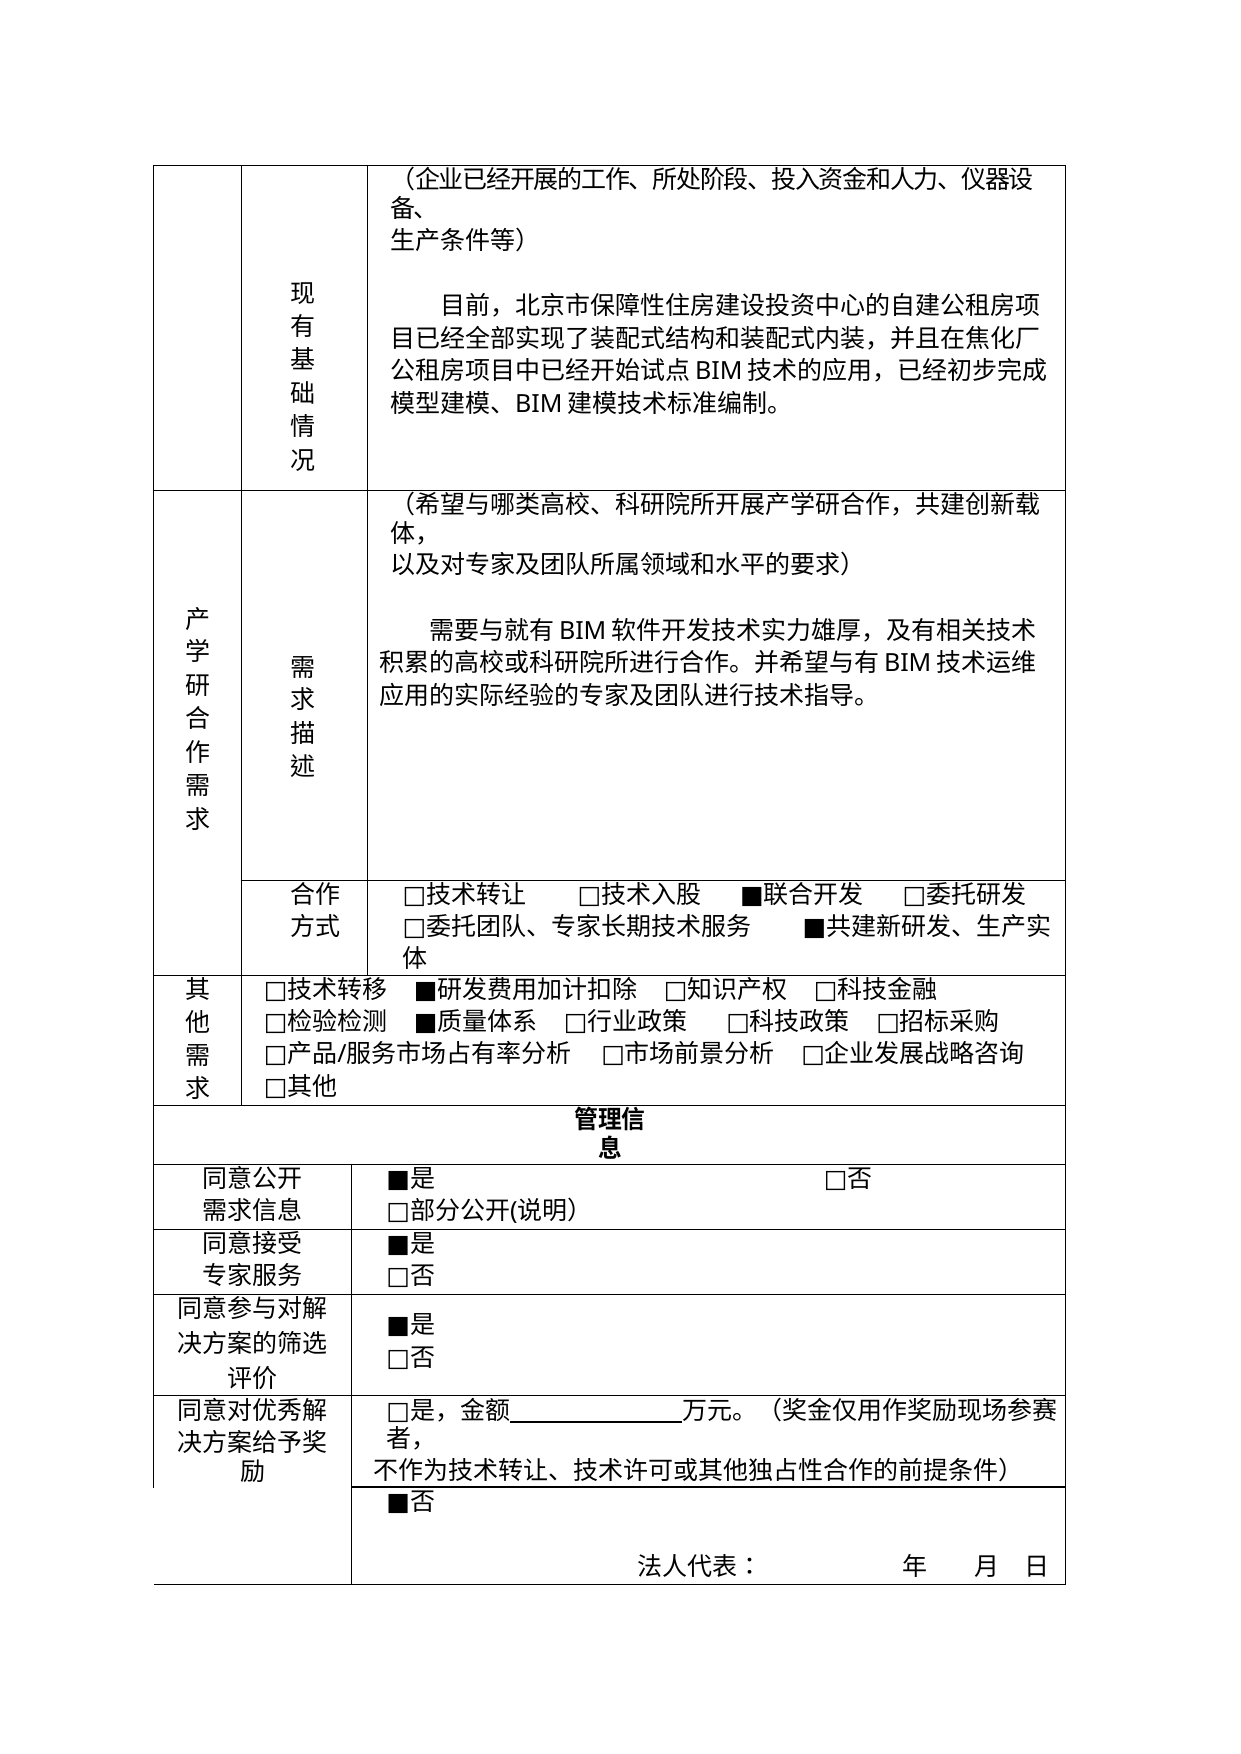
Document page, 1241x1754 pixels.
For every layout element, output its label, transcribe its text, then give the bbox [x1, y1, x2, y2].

table_cell ■是 □否 [352, 1230, 1065, 1294]
table_cell ■是 □否 [352, 1295, 1065, 1395]
table_cell ■是 □否 □部分公开(说明） [352, 1165, 1065, 1229]
table_cell 同意对优秀解 决方案给予奖 励 [153, 1396, 351, 1584]
table_cell 月 [950, 1488, 1000, 1584]
table_cell □技术转让 □技术入股 ■联合开发 □委托研发 □委托团队、专家长期技术服务 ■共建新研发、生产实体 [368, 881, 1065, 974]
table_cell 同意接受 专家服务 [154, 1230, 351, 1294]
table_cell 同意参与对解 决方案的筛选评价 [154, 1295, 351, 1395]
table_cell （希望与哪类高校、科研院所开展产学研合作，共建创新载体， 以及对专家及团队所属领域和水平的要求） 需要与就有BIM软件开发技术实力雄厚，及有相关技术积累的高校或科研院所进行合作。并希望与有BIM技术运维应用的实际经验的专家及团队进行技术指导。 [368, 491, 1065, 879]
table_cell [154, 166, 241, 489]
table_cell 现有基础情况 [242, 166, 367, 489]
table_cell 法人代表： [525, 1488, 831, 1584]
table_cell 合作 方式 [242, 881, 367, 974]
table_cell 日 [1000, 1488, 1065, 1584]
table_cell 管理信息 [154, 1106, 1065, 1163]
table_cell 同意公开 需求信息 [154, 1165, 351, 1229]
table_cell □技术转移 ■研发费用加计扣除 □知识产权 □科技金融 □检验检测 ■质量体系 □行业政策 □科技政策 □招标采购 □产品/服务市场占有率分析 □市场前景分析 □企业发展战略咨询 □其他 [242, 976, 1065, 1105]
table_cell 年 [831, 1488, 950, 1584]
table_cell □是，金额 万元。（奖金仅用作奖励现场参赛者， 不作为技术转让、技术许可或其他独占性合作的前提条件） [352, 1396, 1065, 1486]
table_cell 产学研合作需求 [154, 491, 241, 974]
table_cell 其 他需求 [154, 976, 241, 1105]
table_cell （企业已经开展的工作、所处阶段、投入资金和人力、仪器设备、 生产条件等） 目前，北京市保障性住房建设投资中心的自建公租房项目已经全部实现了装配式结构和装配式内装，并且在焦化厂公租房项目中已经开始试点BIM技术的应用，已经初步完成模型建模、BIM建模技术标准编制。 [368, 166, 1065, 489]
table_cell ■否 [352, 1488, 525, 1584]
table_cell 需求描述 [242, 491, 367, 879]
